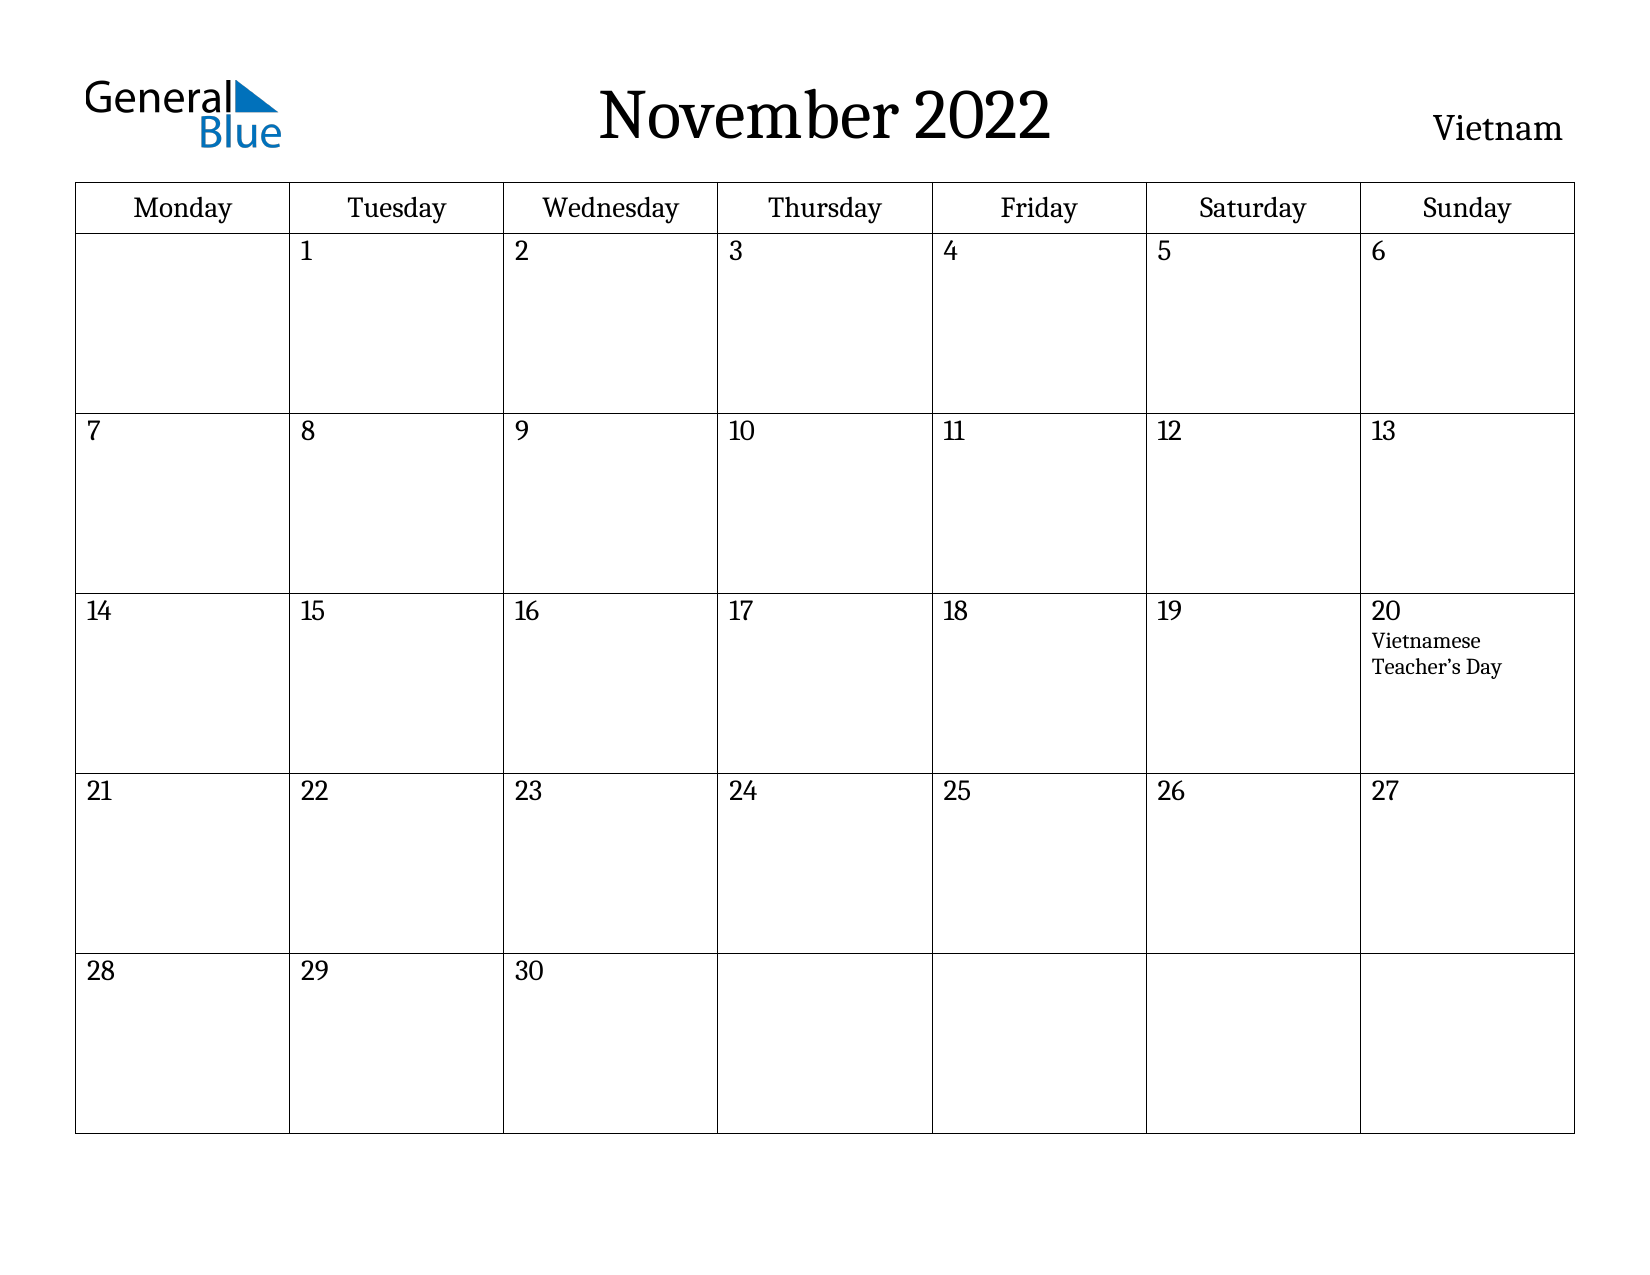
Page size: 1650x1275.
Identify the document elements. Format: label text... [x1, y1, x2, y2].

table_cell [718, 988, 932, 1133]
table_cell 24 [718, 774, 932, 807]
table_cell [1361, 954, 1574, 987]
table_cell 6 [1361, 234, 1574, 267]
table_cell [76, 448, 289, 593]
table_cell [933, 808, 1146, 953]
table_cell Saturday [1147, 183, 1360, 233]
table_cell 13 [1361, 414, 1574, 447]
table_cell 16 [504, 594, 717, 627]
table_cell [76, 267, 289, 413]
table_cell [504, 267, 717, 413]
table_cell [1361, 988, 1574, 1133]
table_cell 5 [1147, 234, 1360, 267]
table_cell Sunday [1361, 183, 1574, 233]
table_cell [1147, 988, 1360, 1133]
table_cell 23 [504, 774, 717, 807]
table_cell [76, 808, 289, 953]
table_cell 12 [1147, 414, 1360, 447]
table_cell 7 [76, 414, 289, 447]
table_cell [290, 988, 503, 1133]
table_cell 25 [933, 774, 1146, 807]
table_cell 21 [76, 774, 289, 807]
table_cell Vietnamese Teacher’s Day [1361, 627, 1574, 773]
table_cell [933, 267, 1146, 413]
table_cell 4 [933, 234, 1146, 267]
table_cell [504, 448, 717, 593]
table_cell [76, 627, 289, 773]
table_header Vietnam [1146, 75, 1574, 182]
table_cell [718, 627, 932, 773]
table_cell [290, 448, 503, 593]
table_cell 3 [718, 234, 932, 267]
table_cell 19 [1147, 594, 1360, 627]
table_cell [1147, 448, 1360, 593]
table_cell [290, 808, 503, 953]
table_header November 2022 [504, 75, 1146, 182]
table_cell [933, 988, 1146, 1133]
table_cell [1361, 448, 1574, 593]
table_cell [1147, 954, 1360, 987]
table_cell Thursday [718, 183, 932, 233]
table_cell Wednesday [504, 183, 717, 233]
table_cell [718, 808, 932, 953]
table_cell [933, 954, 1146, 987]
table_cell [76, 234, 289, 267]
table_cell 2 [504, 234, 717, 267]
table_cell [1147, 627, 1360, 773]
table_cell Friday [933, 183, 1146, 233]
table_cell [504, 988, 717, 1133]
table_cell [718, 448, 932, 593]
table_cell 11 [933, 414, 1146, 447]
table_cell [504, 808, 717, 953]
table_cell 27 [1361, 774, 1574, 807]
table_cell 22 [290, 774, 503, 807]
table_cell 18 [933, 594, 1146, 627]
picture [86, 80, 281, 148]
table_cell [76, 988, 289, 1133]
table_cell [933, 448, 1146, 593]
table_cell [1361, 267, 1574, 413]
table_cell [290, 627, 503, 773]
table_cell [1147, 267, 1360, 413]
table_cell 9 [504, 414, 717, 447]
table_cell 20 [1361, 594, 1574, 627]
table_cell 29 [290, 954, 503, 987]
table_cell [1361, 808, 1574, 953]
table_cell [933, 627, 1146, 773]
table_cell [504, 627, 717, 773]
table_cell 17 [718, 594, 932, 627]
table_cell 28 [76, 954, 289, 987]
table_cell 8 [290, 414, 503, 447]
table_cell [290, 267, 503, 413]
table_cell 15 [290, 594, 503, 627]
table_cell [718, 954, 932, 987]
table_cell Monday [76, 183, 289, 233]
table_header [76, 75, 503, 182]
table_cell [1147, 808, 1360, 953]
table_cell 26 [1147, 774, 1360, 807]
table_cell 10 [718, 414, 932, 447]
table_cell 1 [290, 234, 503, 267]
table_cell [718, 267, 932, 413]
table_cell Tuesday [290, 183, 503, 233]
table_cell 14 [76, 594, 289, 627]
table_cell 30 [504, 954, 717, 987]
